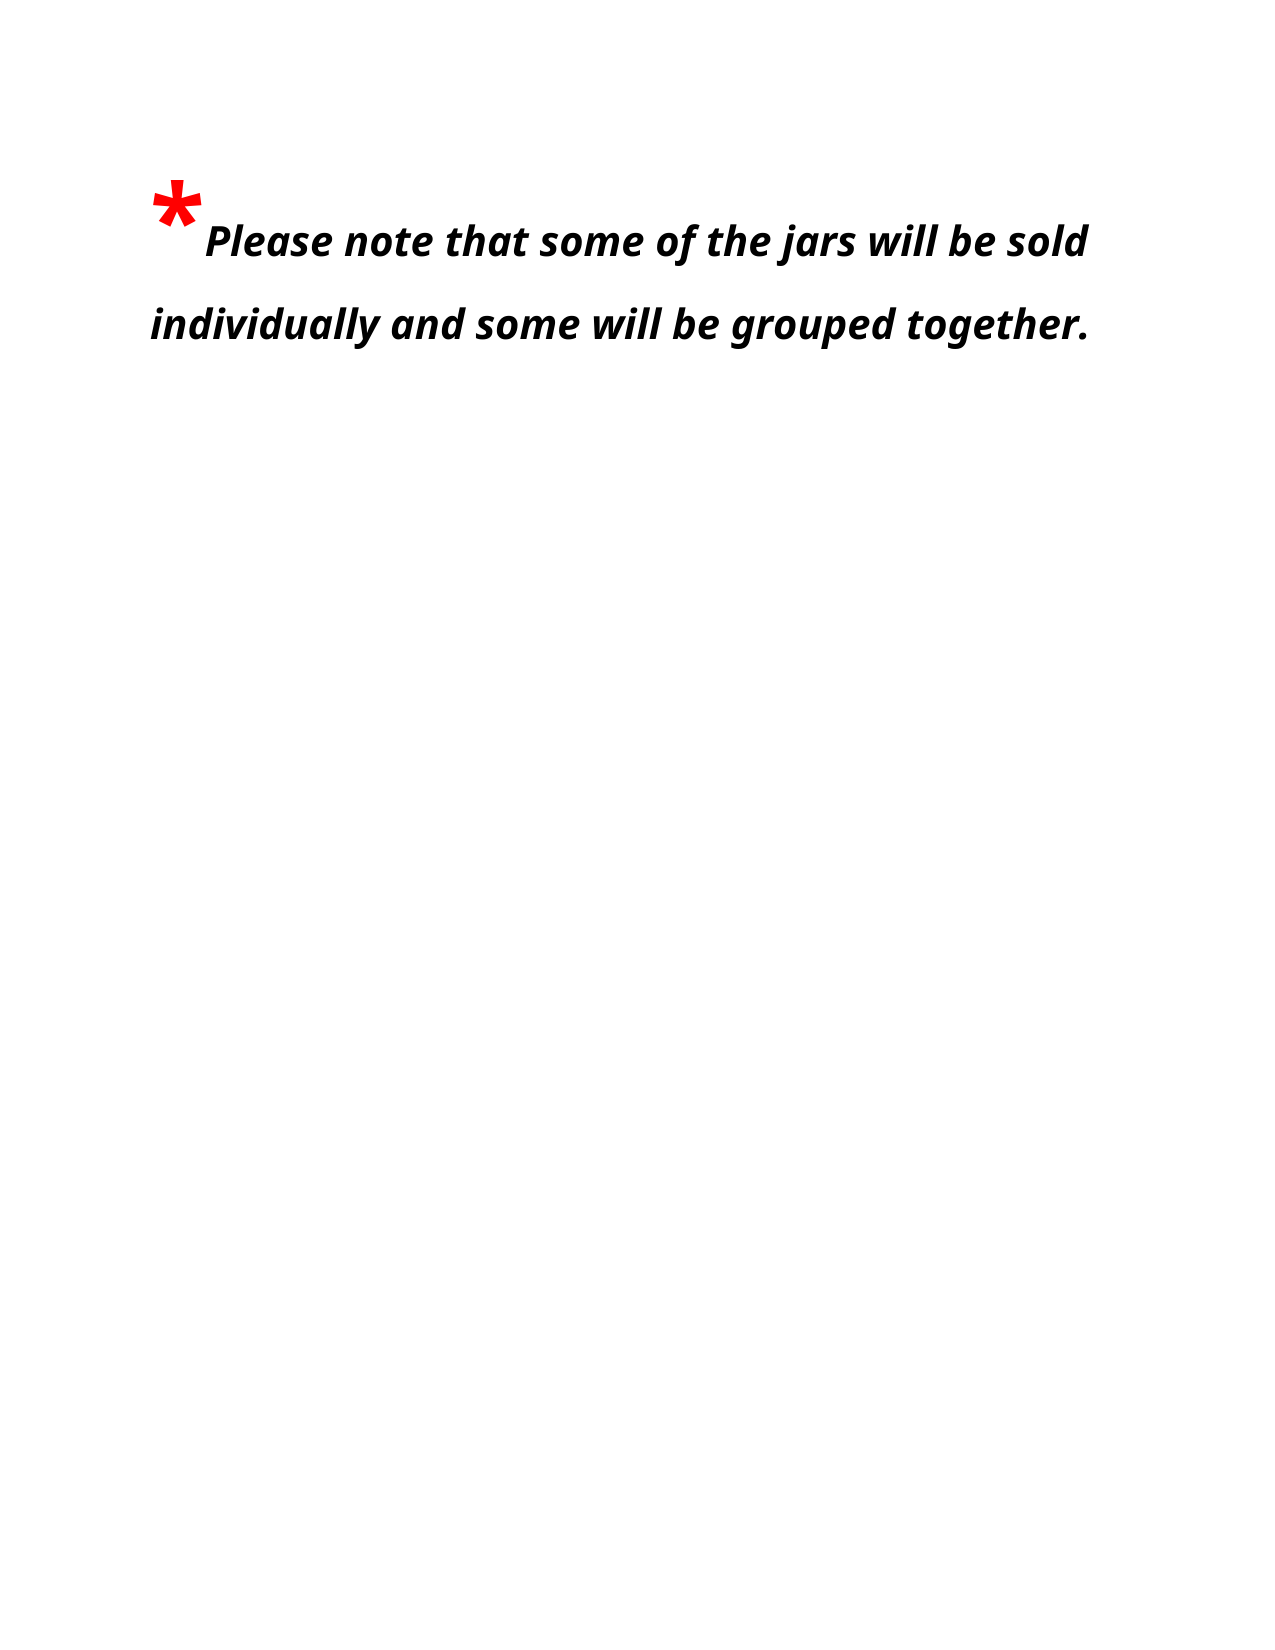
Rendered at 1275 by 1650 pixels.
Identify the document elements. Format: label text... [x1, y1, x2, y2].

text *Please note that some of the jars will be sold individually and some will be grouped together. [150, 150, 1125, 351]
